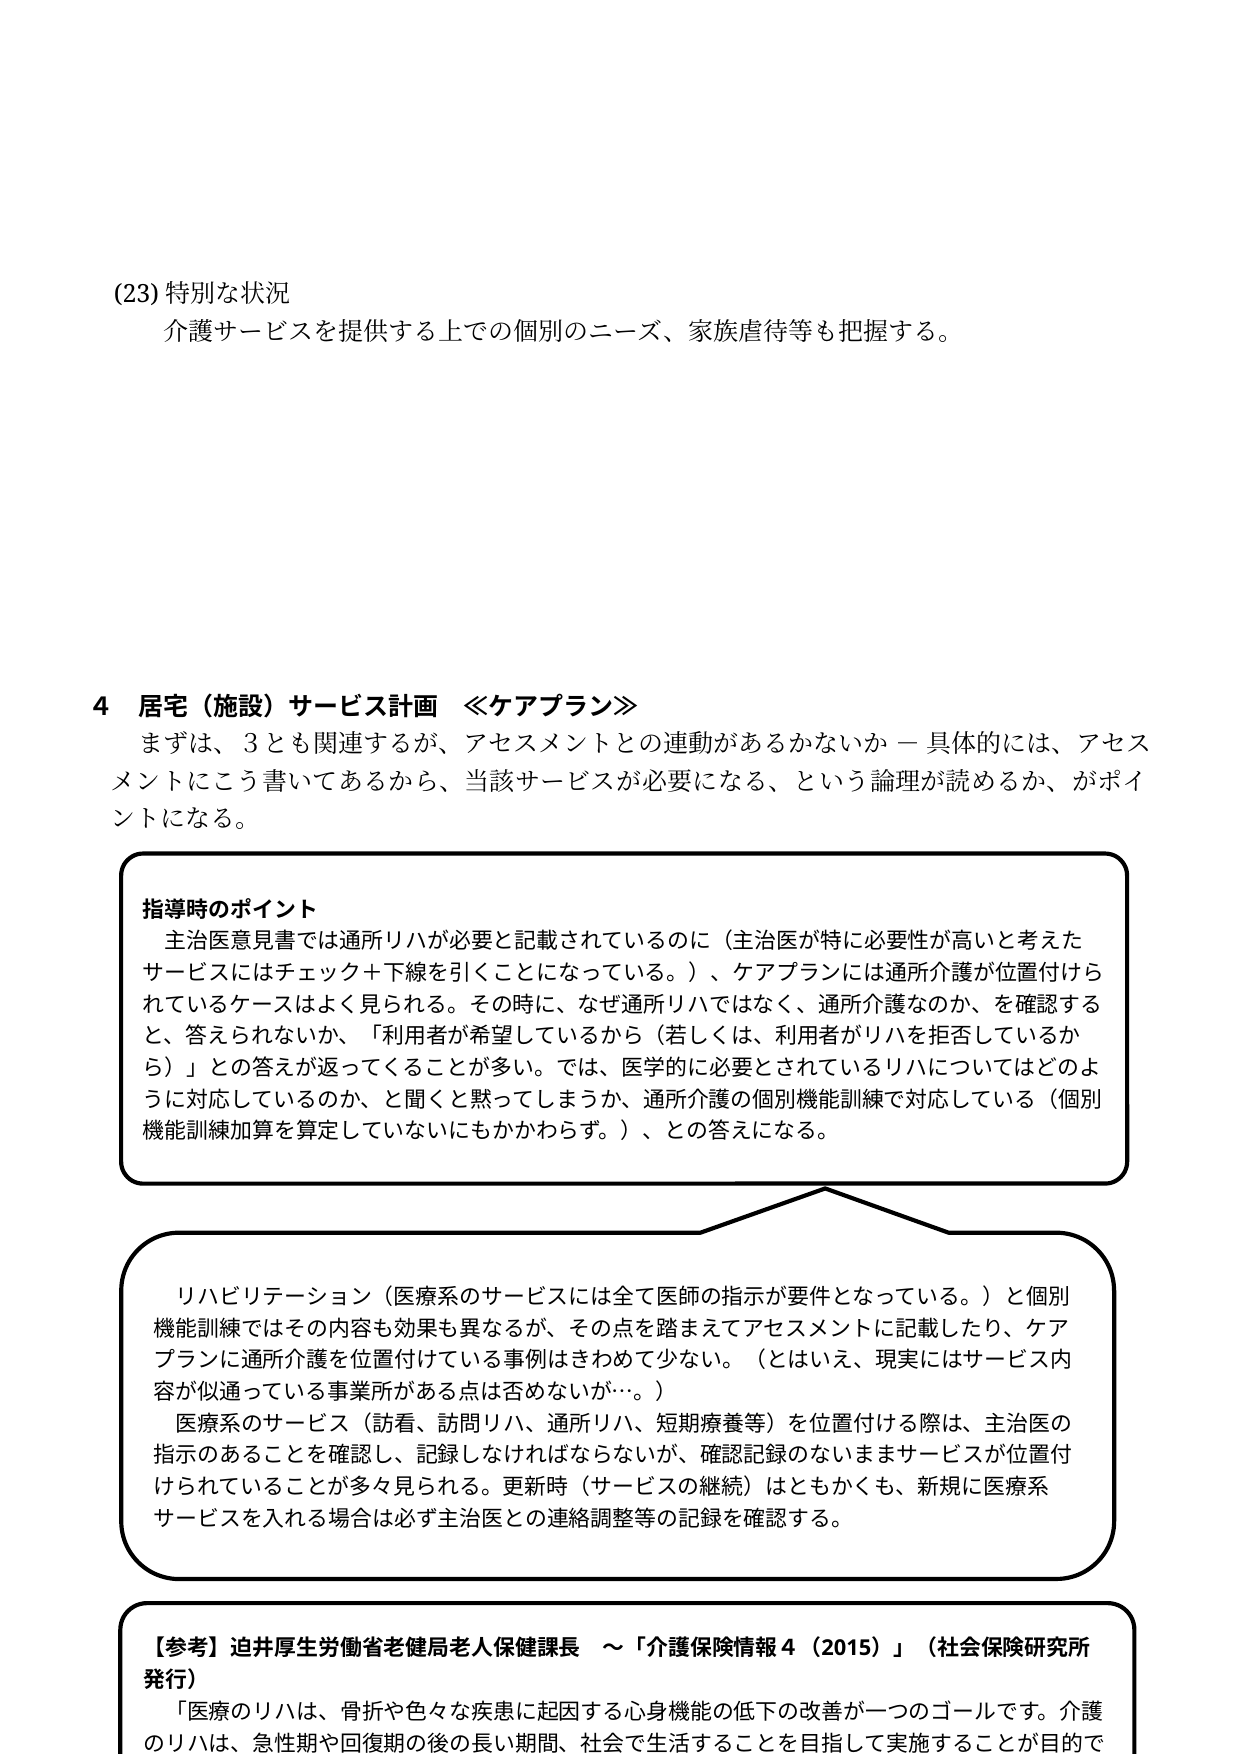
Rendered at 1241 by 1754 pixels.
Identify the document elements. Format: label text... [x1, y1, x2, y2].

text 介護サービスを提供する上での個別のニーズ、家族虐待等も把握する。 [89, 310, 1152, 348]
text まずは、３とも関連するが、アセスメントとの連動があるかないか － 具体的には、アセスメントにこう書いてあるから、当該サービスが必要になる、という論理が読めるか、がポイントになる。 [89, 723, 1152, 835]
text (23) 特別な状況 [89, 273, 1152, 310]
text ４ 居宅（施設）サービス計画 ≪ケアプラン≫ [89, 685, 1152, 723]
